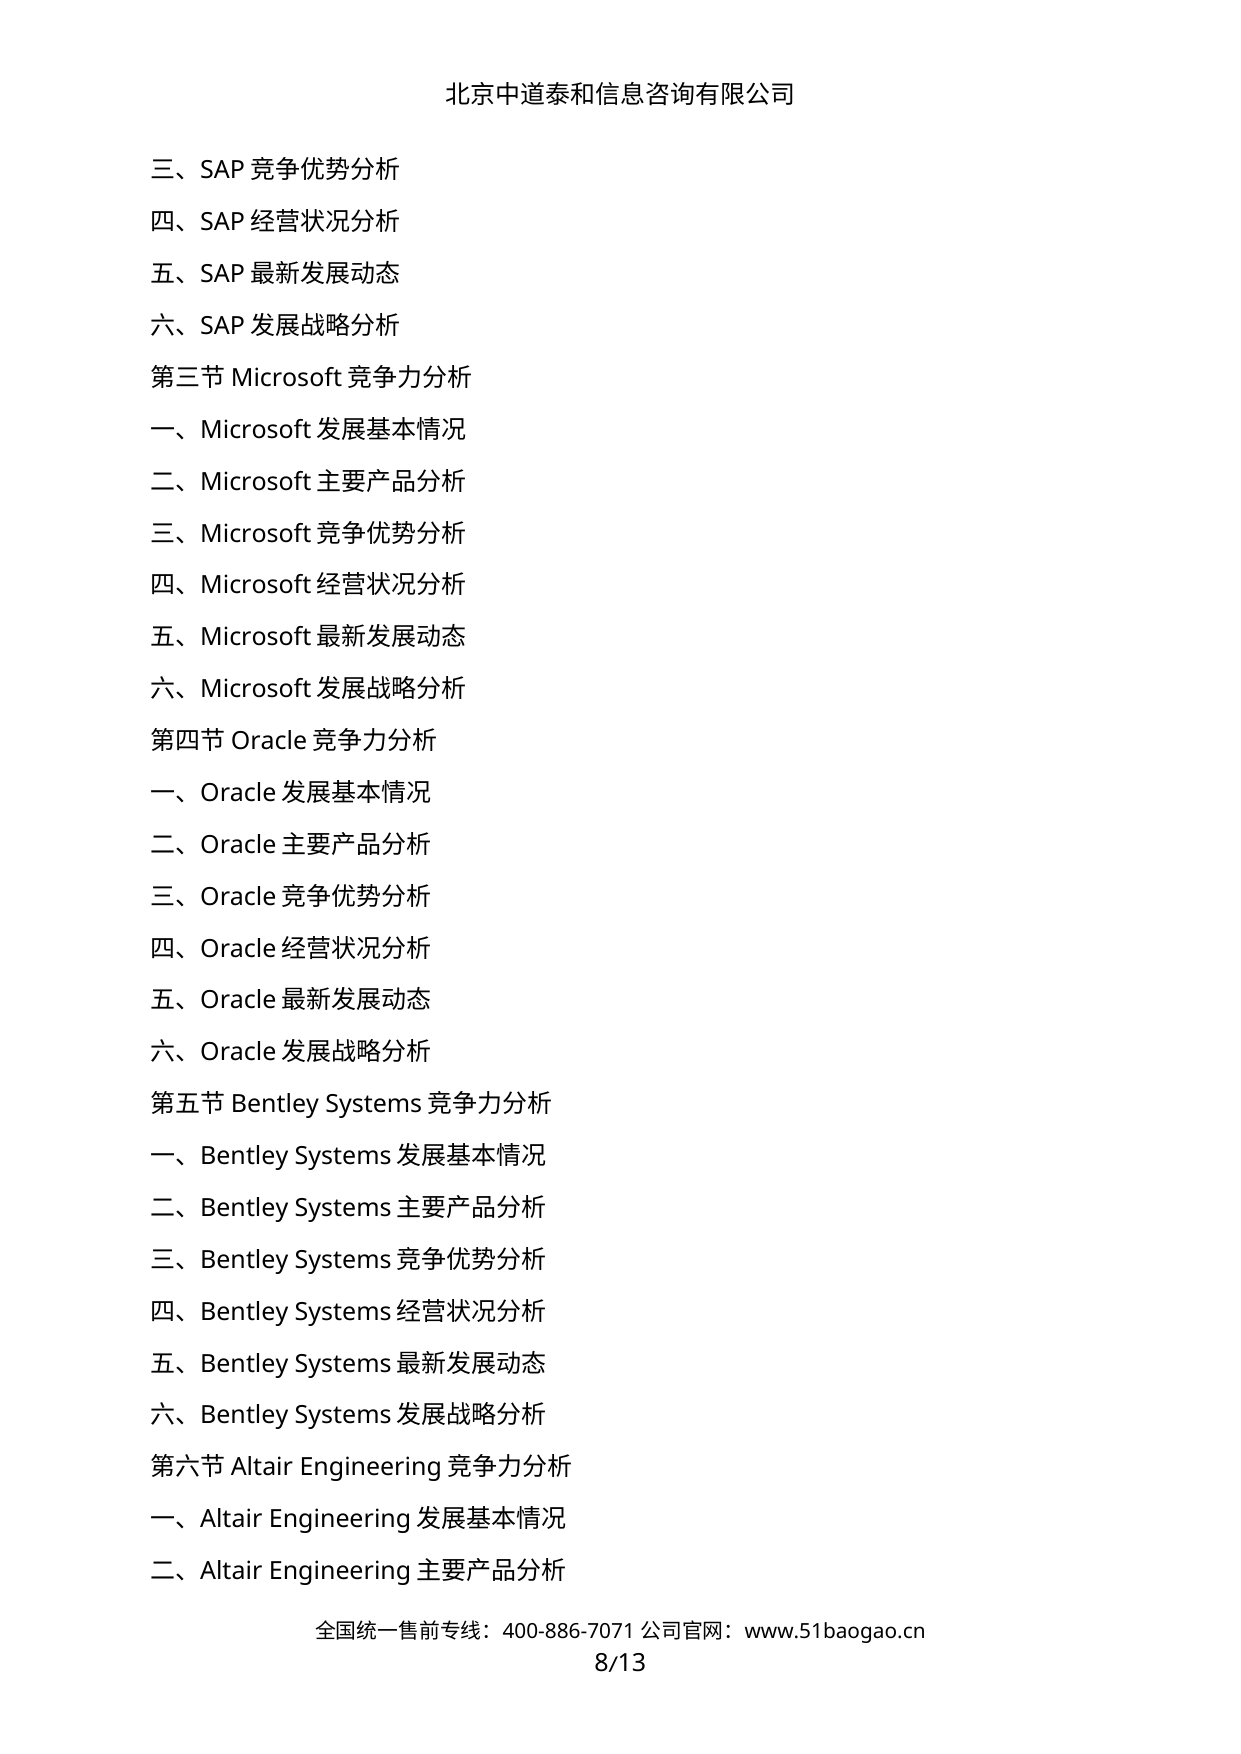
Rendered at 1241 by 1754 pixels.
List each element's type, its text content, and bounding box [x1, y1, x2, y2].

text 一、Oracle发展基本情况 [150, 772, 1090, 809]
text 五、Oracle最新发展动态 [150, 980, 1090, 1016]
text 第四节 Oracle竞争力分析 [150, 721, 1090, 757]
text 第五节 Bentley Systems竞争力分析 [150, 1084, 1090, 1120]
text 六、SAP发展战略分析 [150, 306, 1090, 342]
text 第三节 Microsoft竞争力分析 [150, 357, 1090, 394]
text 二、Oracle主要产品分析 [150, 824, 1090, 861]
text 四、Oracle经营状况分析 [150, 928, 1090, 964]
text 三、Oracle竞争优势分析 [150, 876, 1090, 912]
text 二、Bentley Systems主要产品分析 [150, 1187, 1090, 1224]
text 三、Bentley Systems竞争优势分析 [150, 1239, 1090, 1276]
text 六、Bentley Systems发展战略分析 [150, 1395, 1090, 1431]
text 五、Bentley Systems最新发展动态 [150, 1343, 1090, 1379]
text 一、Microsoft发展基本情况 [150, 409, 1090, 446]
text 二、Microsoft主要产品分析 [150, 461, 1090, 497]
text 四、Microsoft经营状况分析 [150, 565, 1090, 601]
text 二、Altair Engineering主要产品分析 [150, 1551, 1090, 1587]
text 三、Microsoft竞争优势分析 [150, 513, 1090, 549]
text 六、Oracle发展战略分析 [150, 1032, 1090, 1068]
text 五、SAP最新发展动态 [150, 254, 1090, 290]
text 四、SAP经营状况分析 [150, 202, 1090, 238]
text 一、Altair Engineering发展基本情况 [150, 1499, 1090, 1535]
text 六、Microsoft发展战略分析 [150, 669, 1090, 705]
text 第六节 Altair Engineering竞争力分析 [150, 1447, 1090, 1483]
text 五、Microsoft最新发展动态 [150, 617, 1090, 653]
text 四、Bentley Systems经营状况分析 [150, 1291, 1090, 1327]
text 三、SAP竞争优势分析 [150, 150, 1090, 186]
text 一、Bentley Systems发展基本情况 [150, 1136, 1090, 1172]
